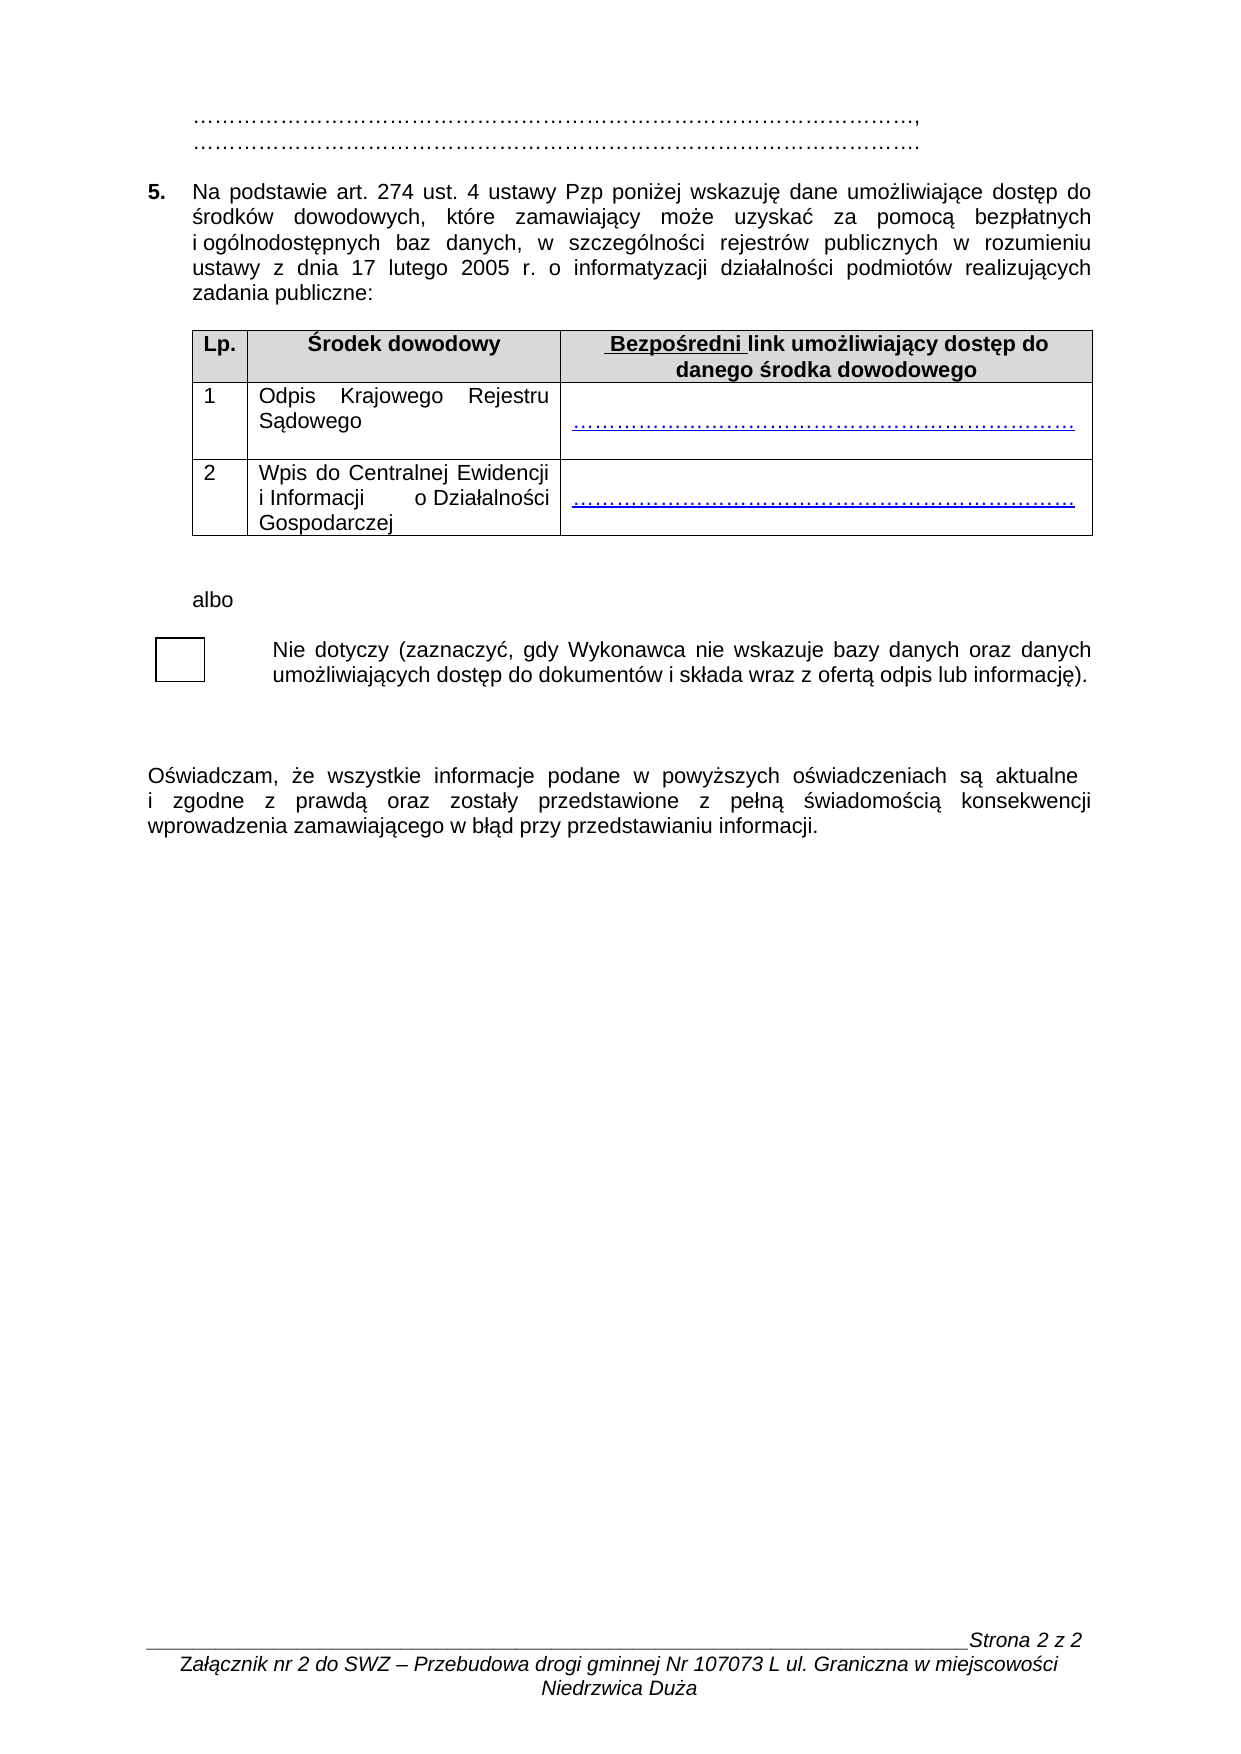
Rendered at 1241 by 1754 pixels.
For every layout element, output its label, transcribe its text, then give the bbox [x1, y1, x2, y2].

table_cell 1 [193, 383, 247, 458]
table_header Lp. [193, 331, 247, 382]
list Na podstawie art. 274 ust. 4 ustawy Pzp poniżej wskazuję dane umożliwiające dostęp do środków dowodowych, które zamawiający może uzyskać za pomocą bezpłatnych i ogólnodostępnych baz danych, w szczególności rejestrów publicznych w rozumieniu ustawy z dnia 17 lutego 2005 r. o informatyzacji działalności podmiotów realizujących zadania publiczne: [148, 179, 1093, 305]
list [192, 103, 1093, 129]
list ………………………………………………………………………………………. [192, 129, 1093, 154]
table_header Bezpośredni link umożliwiający dostęp do danego środka dowodowego [561, 331, 1092, 382]
table_cell …………………………………………………………… [561, 383, 1092, 458]
text Oświadczam, że wszystkie informacje podane w powyższych oświadczeniach są aktualne i zgodne z prawdą oraz zostały przedstawione z pełną świadomością konsekwencji wprowadzenia zamawiającego w błąd przy przedstawianiu informacji. [148, 763, 1093, 839]
table_cell Odpis Krajowego Rejestru Sądowego [248, 383, 560, 458]
table_cell Wpis do Centralnej Ewidencji i Informacji o Działalności Gospodarczej [248, 460, 560, 535]
table_header Środek dowodowy [248, 331, 560, 382]
table_cell 2 [193, 460, 247, 535]
list albo [192, 587, 1093, 612]
list Nie dotyczy (zaznaczyć, gdy Wykonawca nie wskazuje bazy danych oraz danych umożliwiających dostęp do dokumentów i składa wraz z ofertą odpis lub informację). [192, 637, 1093, 687]
table_cell …………………………………………………………… [561, 460, 1092, 535]
